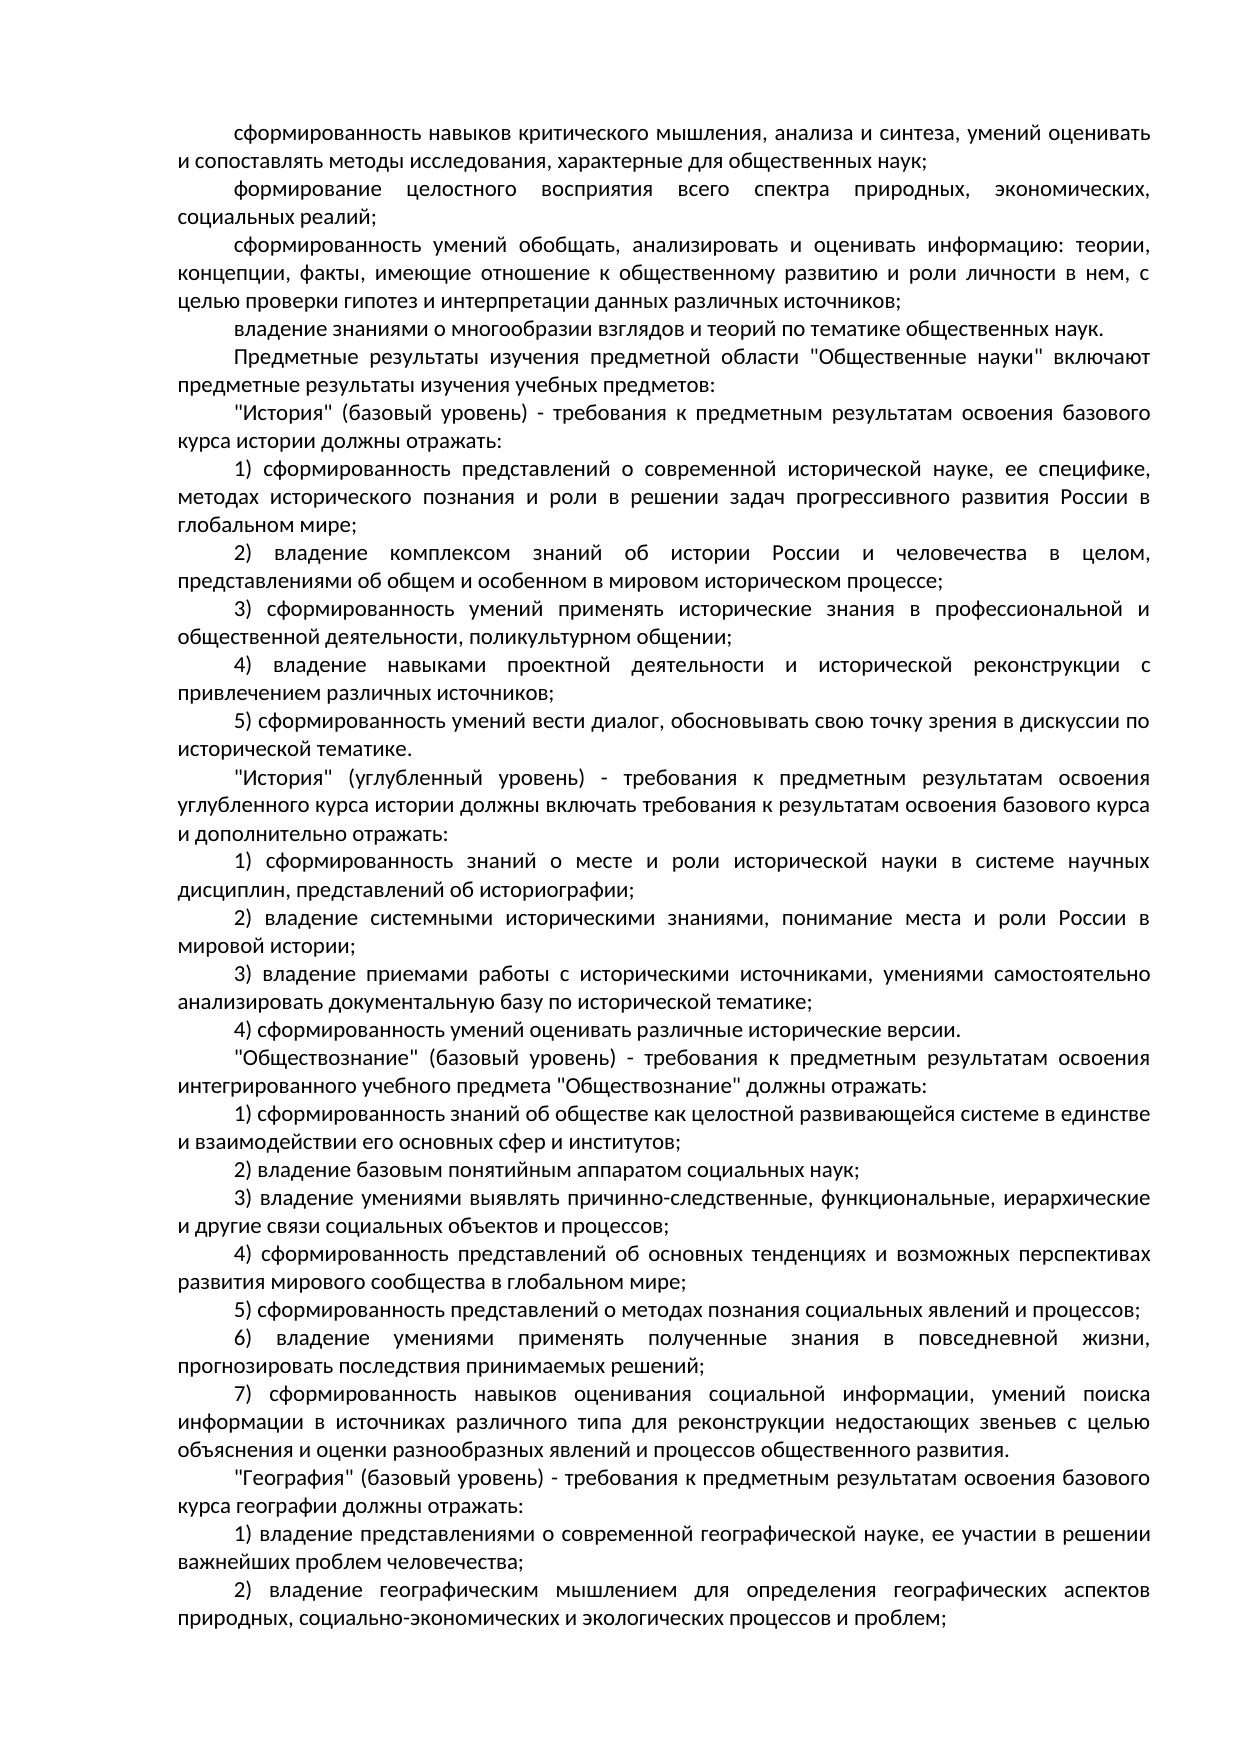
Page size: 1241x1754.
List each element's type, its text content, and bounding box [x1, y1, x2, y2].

text сформированность навыков критического мышления, анализа и синтеза, умений оценивать и сопоставлять методы исследования, характерные для общественных наук; [177, 118, 1152, 174]
text формирование целостного восприятия всего спектра природных, экономических, социальных реалий; [177, 174, 1152, 230]
text 2) владение базовым понятийным аппаратом социальных наук; [177, 1155, 1152, 1183]
text "История" (базовый уровень) - требования к предметным результатам освоения базового курса истории должны отражать: [177, 398, 1152, 454]
text 1) сформированность знаний о месте и роли исторической науки в системе научных дисциплин, представлений об историографии; [177, 847, 1152, 903]
text 4) сформированность представлений об основных тенденциях и возможных перспективах развития мирового сообщества в глобальном мире; [177, 1239, 1152, 1295]
text "История" (углубленный уровень) - требования к предметным результатам освоения углубленного курса истории должны включать требования к результатам освоения базового курса и дополнительно отражать: [177, 763, 1152, 847]
text 3) сформированность умений применять исторические знания в профессиональной и общественной деятельности, поликультурном общении; [177, 594, 1152, 651]
text 3) владение умениями выявлять причинно-следственные, функциональные, иерархические и другие связи социальных объектов и процессов; [177, 1183, 1152, 1239]
text Предметные результаты изучения предметной области "Общественные науки" включают предметные результаты изучения учебных предметов: [177, 342, 1152, 398]
text 1) сформированность представлений о современной исторической науке, ее специфике, методах исторического познания и роли в решении задач прогрессивного развития России в глобальном мире; [177, 454, 1152, 538]
text "Обществознание" (базовый уровень) - требования к предметным результатам освоения интегрированного учебного предмета "Обществознание" должны отражать: [177, 1043, 1152, 1099]
text владение знаниями о многообразии взглядов и теорий по тематике общественных наук. [177, 314, 1152, 342]
text "География" (базовый уровень) - требования к предметным результатам освоения базового курса географии должны отражать: [177, 1463, 1152, 1519]
text 2) владение географическим мышлением для определения географических аспектов природных, социально-экономических и экологических процессов и проблем; [177, 1575, 1152, 1631]
text 1) сформированность знаний об обществе как целостной развивающейся системе в единстве и взаимодействии его основных сфер и институтов; [177, 1099, 1152, 1155]
text 1) владение представлениями о современной географической науке, ее участии в решении важнейших проблем человечества; [177, 1519, 1152, 1575]
text 4) сформированность умений оценивать различные исторические версии. [177, 1015, 1152, 1043]
text 3) владение приемами работы с историческими источниками, умениями самостоятельно анализировать документальную базу по исторической тематике; [177, 959, 1152, 1015]
text 5) сформированность умений вести диалог, обосновывать свою точку зрения в дискуссии по исторической тематике. [177, 707, 1152, 763]
text 7) сформированность навыков оценивания социальной информации, умений поиска информации в источниках различного типа для реконструкции недостающих звеньев с целью объяснения и оценки разнообразных явлений и процессов общественного развития. [177, 1379, 1152, 1463]
text сформированность умений обобщать, анализировать и оценивать информацию: теории, концепции, факты, имеющие отношение к общественному развитию и роли личности в нем, с целью проверки гипотез и интерпретации данных различных источников; [177, 230, 1152, 314]
text 2) владение комплексом знаний об истории России и человечества в целом, представлениями об общем и особенном в мировом историческом процессе; [177, 538, 1152, 594]
text 2) владение системными историческими знаниями, понимание места и роли России в мировой истории; [177, 903, 1152, 959]
text 4) владение навыками проектной деятельности и исторической реконструкции с привлечением различных источников; [177, 651, 1152, 707]
text 6) владение умениями применять полученные знания в повседневной жизни, прогнозировать последствия принимаемых решений; [177, 1323, 1152, 1379]
text 5) сформированность представлений о методах познания социальных явлений и процессов; [177, 1295, 1152, 1323]
